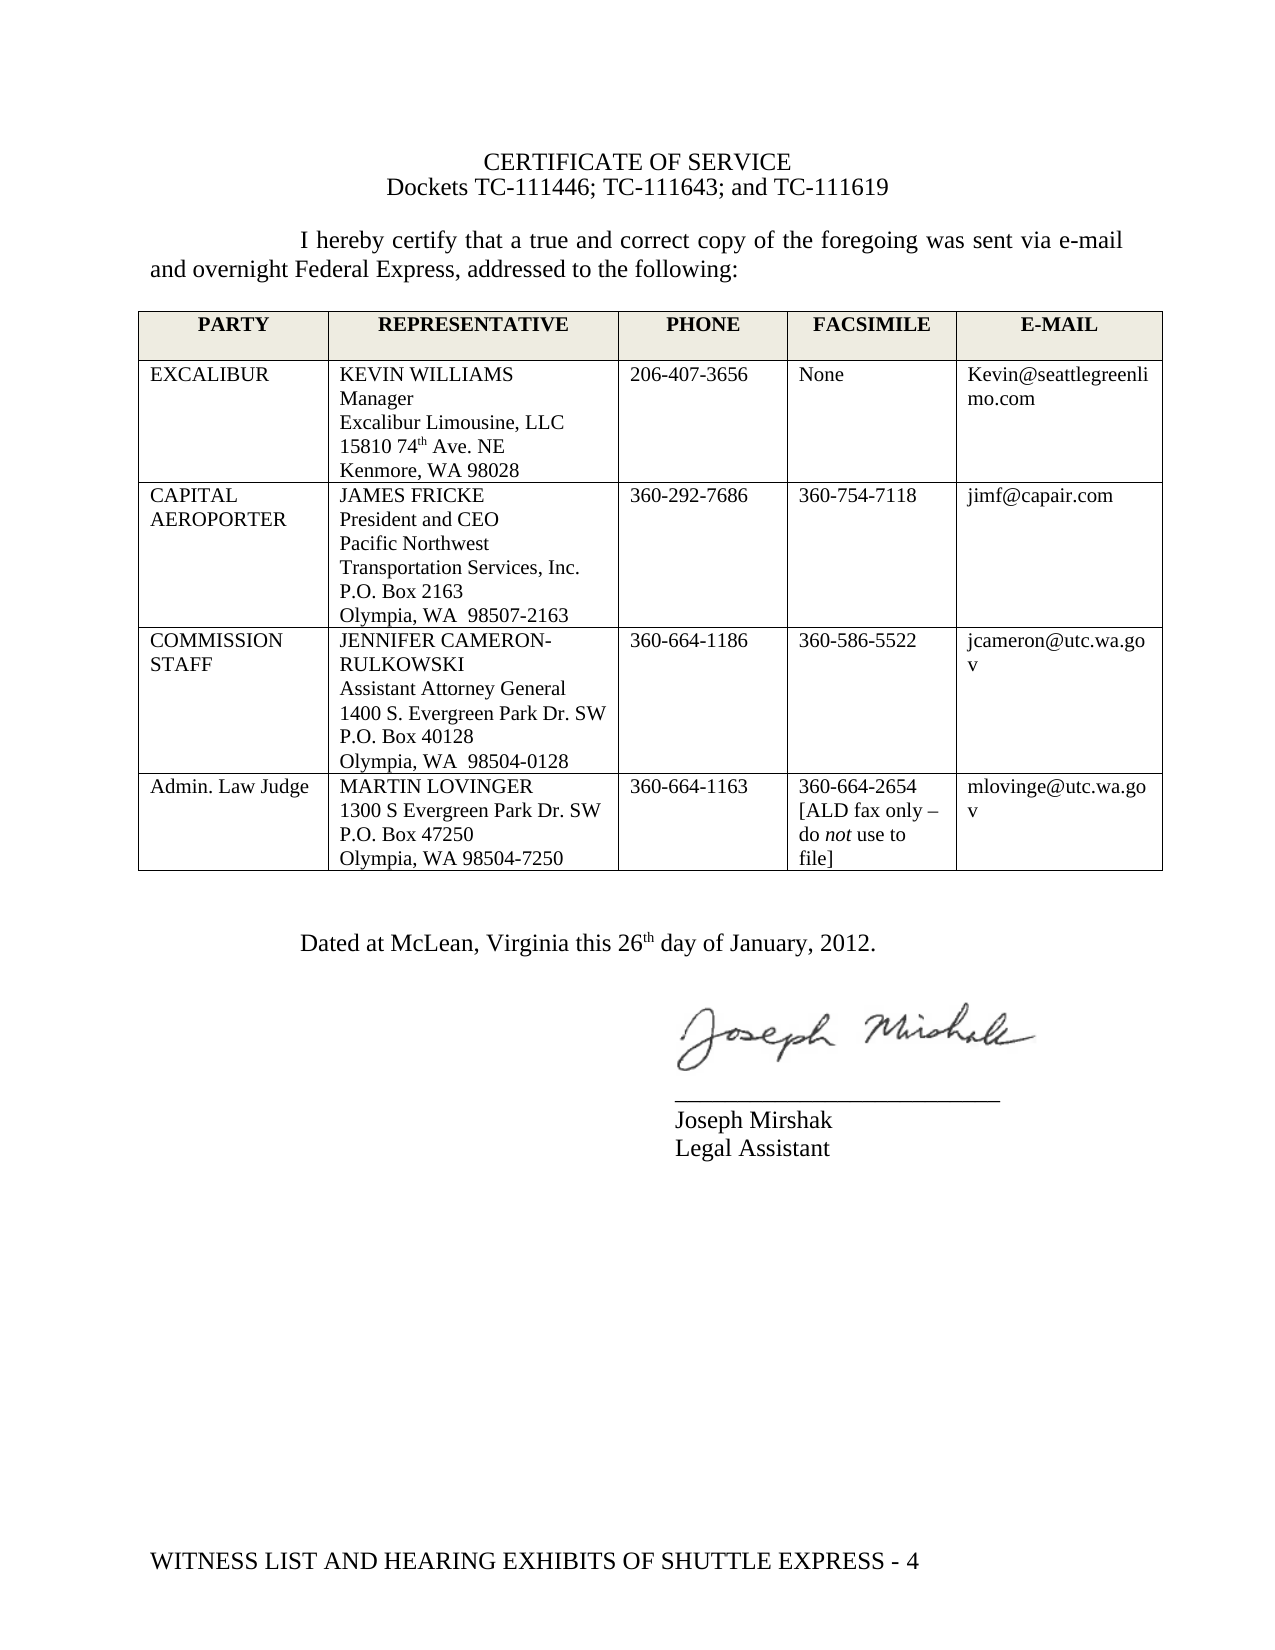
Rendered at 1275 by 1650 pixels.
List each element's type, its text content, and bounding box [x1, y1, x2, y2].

table_cell jimf@capair.com [957, 483, 1162, 627]
table_cell JAMES FRICKE President and CEO Pacific Northwest Transportation Services, Inc. P.O. Box 2163 Olympia, WA 98507-2163 [329, 483, 618, 627]
table_cell mlovinge@utc.wa.gov [957, 774, 1162, 870]
picture [675, 994, 1044, 1076]
table_cell MARTIN LOVINGER 1300 S Evergreen Park Dr. SW P.O. Box 47250 Olympia, WA 98504-7250 [329, 774, 618, 870]
table_cell 360-754-7118 [788, 483, 956, 627]
table_cell jcameron@utc.wa.gov [957, 628, 1162, 773]
table_cell 206-407-3656 [619, 361, 787, 482]
text I hereby certify that a true and correct copy of the foregoing was sent via e-mail and overnight Federal Express, addressed to the following: [150, 225, 1125, 282]
table_cell None [788, 361, 956, 482]
table_header PARTY [139, 312, 328, 360]
table_cell 360-664-1186 [619, 628, 787, 773]
table_cell Kevin@seattlegreenlimo.com [957, 361, 1162, 482]
table_cell JENNIFER CAMERON-RULKOWSKI Assistant Attorney General 1400 S. Evergreen Park Dr. SW P.O. Box 40128 Olympia, WA 98504-0128 [329, 628, 618, 773]
table_cell 360-292-7686 [619, 483, 787, 627]
text __________________________ Joseph Mirshak Legal Assistant [150, 1076, 1125, 1162]
table_cell CAPITAL AEROPORTER [139, 483, 328, 627]
table_header FACSIMILE [788, 312, 956, 360]
table_header REPRESENTATIVE [329, 312, 618, 360]
text Dockets TC-111446; TC-111643; and TC-111619 [150, 175, 1125, 200]
text CERTIFICATE OF SERVICE [150, 150, 1125, 175]
table_cell EXCALIBUR [139, 361, 328, 482]
table_cell COMMISSION STAFF [139, 628, 328, 773]
table_cell 360-586-5522 [788, 628, 956, 773]
table_cell 360-664-1163 [619, 774, 787, 870]
table_header PHONE [619, 312, 787, 360]
table_cell KEVIN WILLIAMS Manager Excalibur Limousine, LLC 15810 74th Ave. NE Kenmore, WA 98028 [329, 361, 618, 482]
table_cell Admin. Law Judge [139, 774, 328, 870]
text Dated at McLean, Virginia this 26th day of January, 2012. [150, 928, 1125, 957]
table_cell 360-664-2654 [ALD fax only – do not use to file] [788, 774, 956, 870]
table_header E-MAIL [957, 312, 1162, 360]
